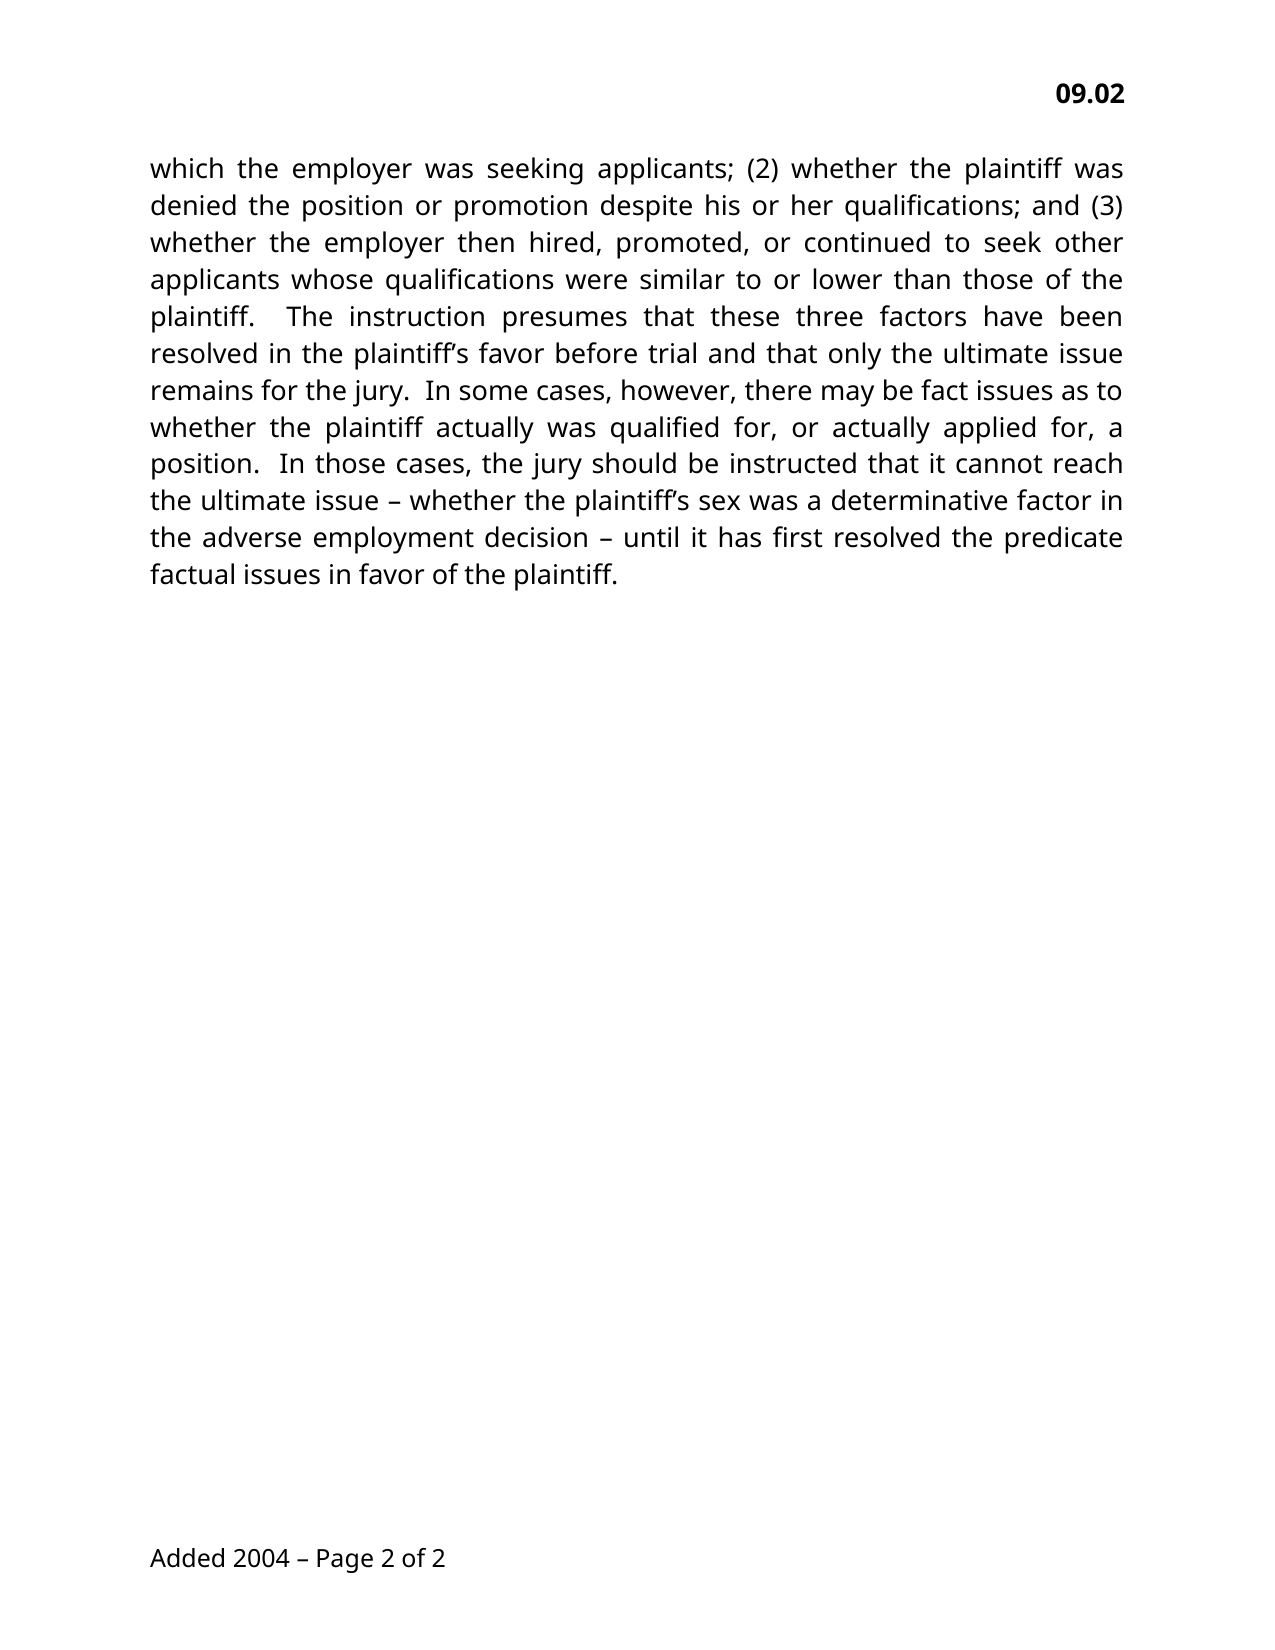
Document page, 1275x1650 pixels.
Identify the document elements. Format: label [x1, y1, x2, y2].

text [150, 150, 1125, 592]
